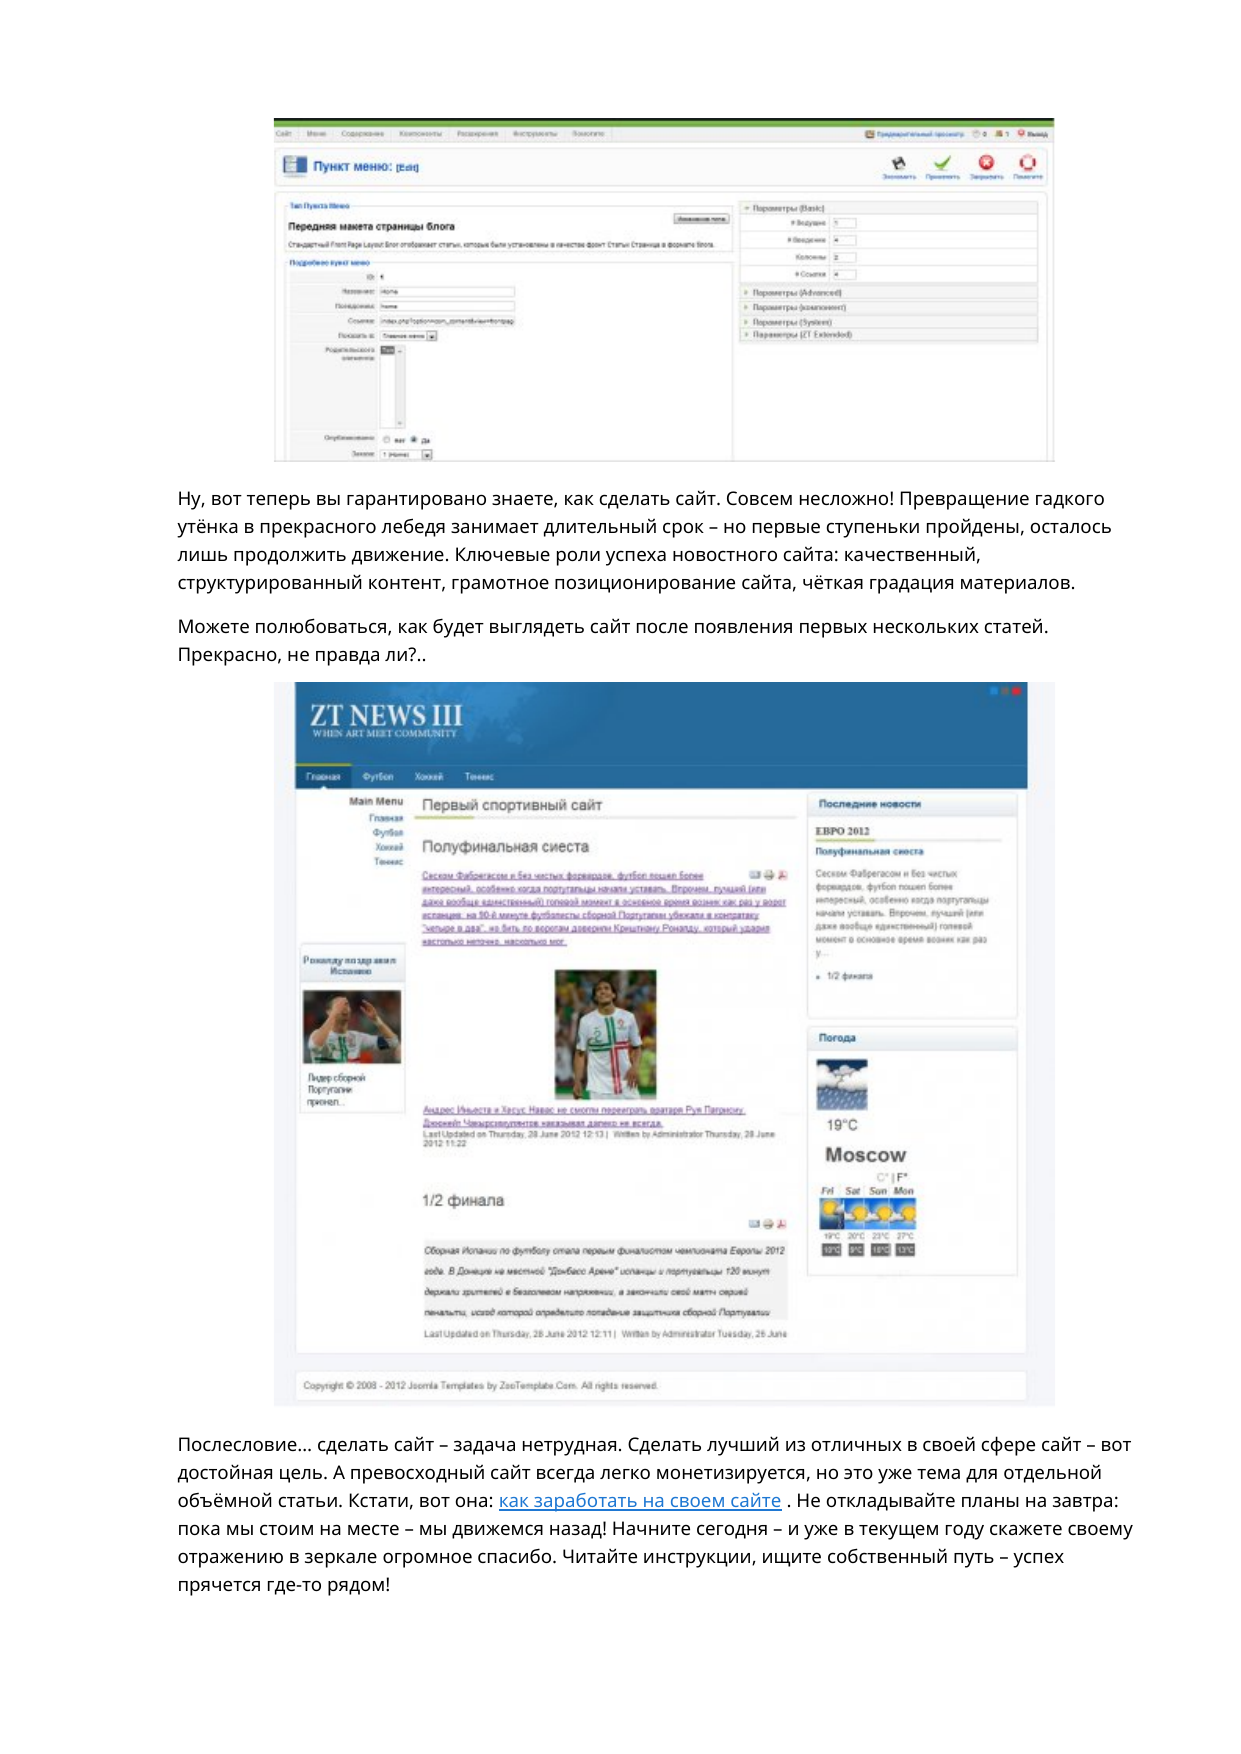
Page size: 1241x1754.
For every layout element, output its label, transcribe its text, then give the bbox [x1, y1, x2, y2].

picture [273, 682, 1055, 1408]
text Можете полюбоваться, как будет выглядеть сайт после появления первых нескольких статей. Прекрасно, не правда ли?.. [177, 611, 1152, 667]
picture [273, 118, 1055, 462]
text Послесловие… сделать сайт – задача нетрудная. Сделать лучший из отличных в своей сфере сайт – вот достойная цель. А превосходный сайт всегда легко монетизируется, но это уже тема для отдельной объёмной статьи. Кстати, вот она: как заработать на своем сайте . Не откладывайте планы на завтра: пока мы стоим на месте – мы движемся назад! Начните сегодня – и уже в текущем году скажете своему отражению в зеркале огромное спасибо. Читайте инструкции, ищите собственный путь – успех прячется где-то рядом! [177, 1428, 1152, 1597]
text Ну, вот теперь вы гарантировано знаете, как сделать сайт. Совсем несложно! Превращение гадкого утёнка в прекрасного лебедя занимает длительный срок – но первые ступеньки пройдены, осталось лишь продолжить движение. Ключевые роли успеха новостного сайта: качественный, структурированный контент, грамотное позиционирование сайта, чёткая градация материалов. [177, 483, 1152, 595]
